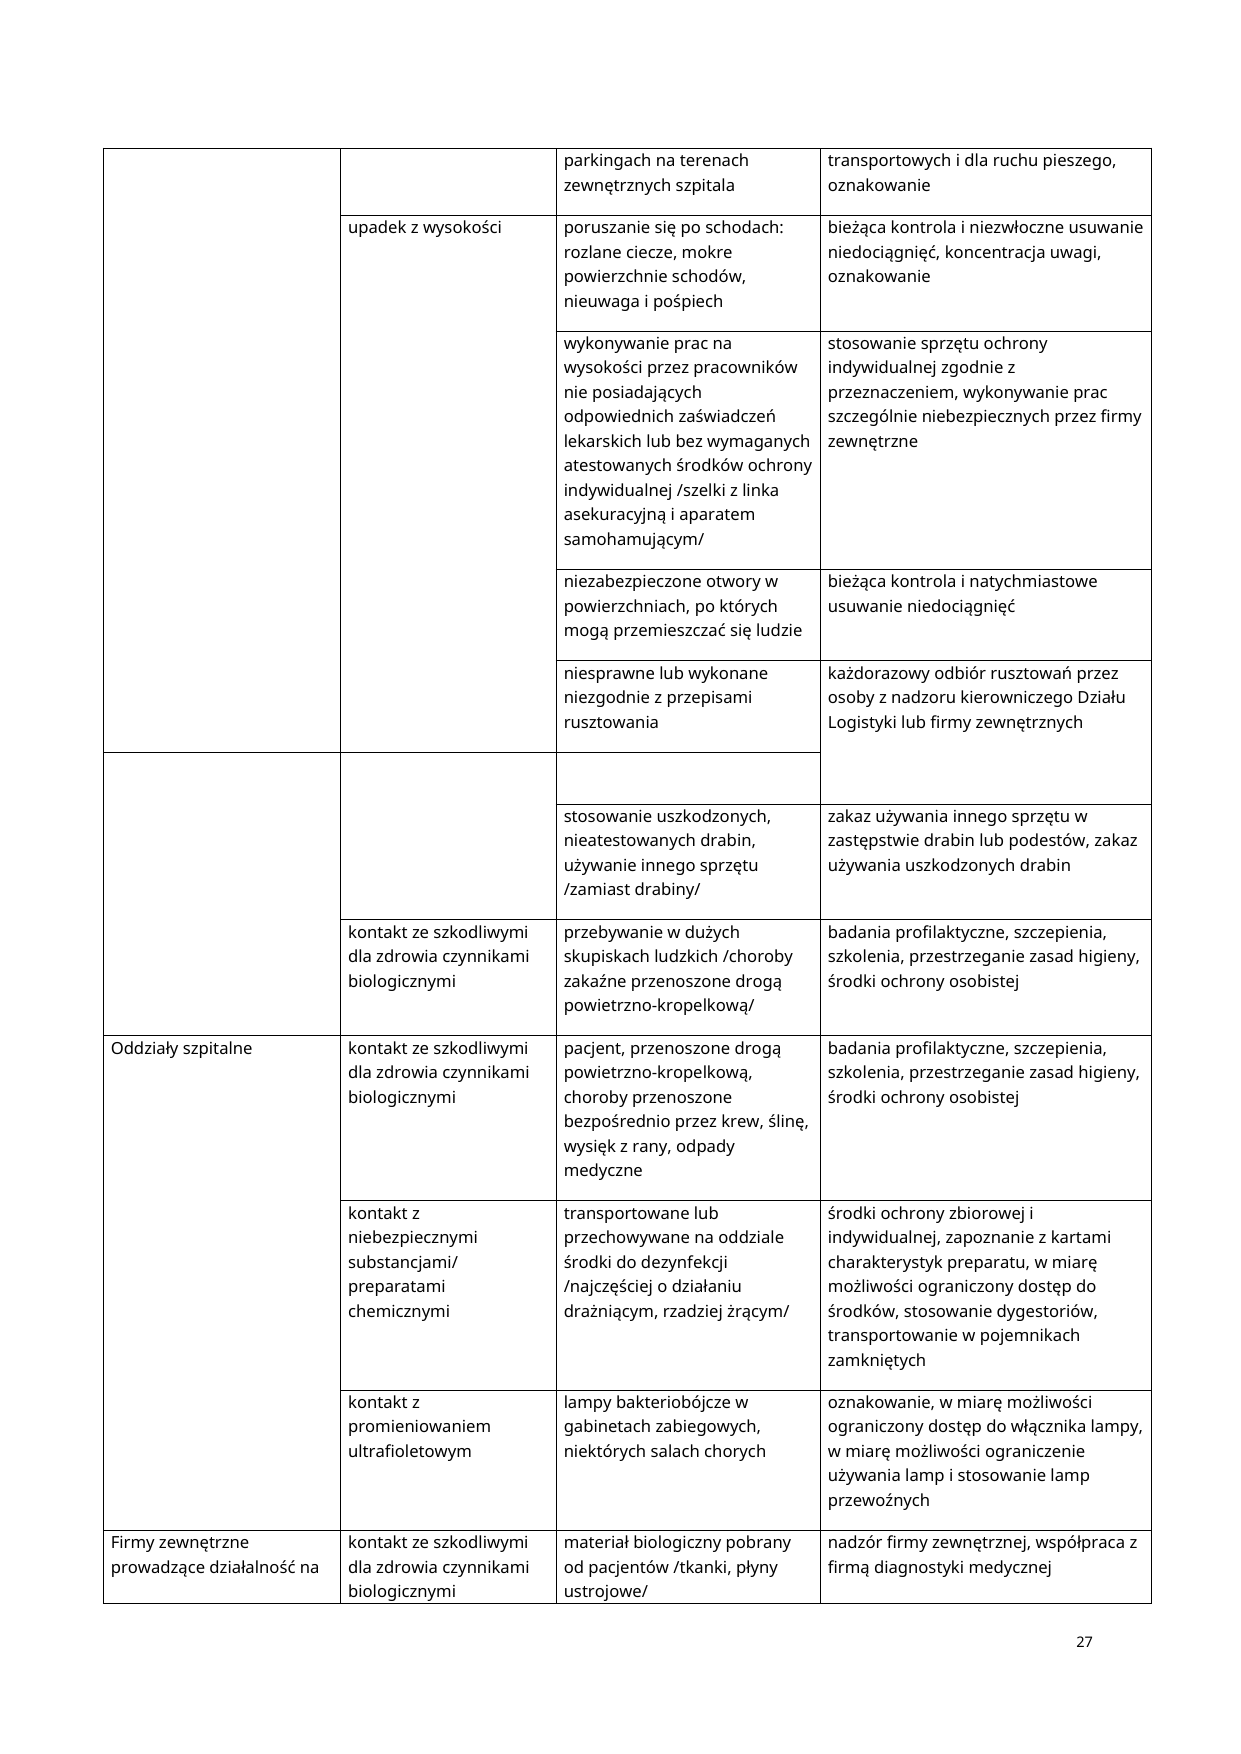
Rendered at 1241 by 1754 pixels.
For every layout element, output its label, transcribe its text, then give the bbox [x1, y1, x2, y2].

table_cell pacjent, przenoszone drogą powietrzno-kropelkową, choroby przenoszone bezpośrednio przez krew, ślinę, wysięk z rany, odpady medyczne [557, 1036, 820, 1200]
table_cell kontakt z niebezpiecznymi substancjami/ preparatami chemicznymi [341, 1201, 556, 1389]
table_cell [557, 753, 820, 803]
table_cell kontakt ze szkodliwymi dla zdrowia czynnikami biologicznymi [341, 1036, 556, 1200]
table_cell badania profilaktyczne, szczepienia, szkolenia, przestrzeganie zasad higieny, środki ochrony osobistej [821, 1036, 1151, 1200]
table_cell badania profilaktyczne, szczepienia, szkolenia, przestrzeganie zasad higieny, środki ochrony osobistej [821, 920, 1151, 1035]
table_cell poruszanie się po schodach: rozlane ciecze, mokre powierzchnie schodów, nieuwaga i pośpiech [557, 216, 820, 331]
table_cell niezabezpieczone otwory w powierzchniach, po których mogą przemieszczać się ludzie [557, 570, 820, 660]
table_cell niesprawne lub wykonane niezgodnie z przepisami rusztowania [557, 661, 820, 752]
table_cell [821, 1531, 1151, 1603]
table_cell stosowanie uszkodzonych, nieatestowanych drabin, używanie innego sprzętu /zamiast drabiny/ [557, 805, 820, 919]
table_cell każdorazowy odbiór rusztowań przez osoby z nadzoru kierowniczego Działu Logistyki lub firmy zewnętrznych [821, 661, 1151, 803]
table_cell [557, 149, 820, 215]
table_cell [104, 753, 340, 1035]
table_cell stosowanie sprzętu ochrony indywidualnej zgodnie z przeznaczeniem, wykonywanie prac szczególnie niebezpiecznych przez firmy zewnętrzne [821, 332, 1151, 569]
table_cell bieżąca kontrola i niezwłoczne usuwanie niedociągnięć, koncentracja uwagi, oznakowanie [821, 216, 1151, 331]
table_cell środki ochrony zbiorowej i indywidualnej, zapoznanie z kartami charakterystyk preparatu, w miarę możliwości ograniczony dostęp do środków, stosowanie dygestoriów, transportowanie w pojemnikach zamkniętych [821, 1201, 1151, 1389]
table_cell materiał biologiczny pobrany od pacjentów /tkanki, płyny ustrojowe/ [557, 1531, 820, 1603]
table_cell kontakt ze szkodliwymi dla zdrowia czynnikami biologicznymi [341, 920, 556, 1035]
table_cell oznakowanie, w miarę możliwości ograniczony dostęp do włącznika lampy, w miarę możliwości ograniczenie używania lamp i stosowanie lamp przewoźnych [821, 1391, 1151, 1530]
table_cell kontakt z promieniowaniem ultrafioletowym [341, 1391, 556, 1530]
table_cell wykonywanie prac na wysokości przez pracowników nie posiadających odpowiednich zaświadczeń lekarskich lub bez wymaganych atestowanych środków ochrony indywidualnej /szelki z linka asekuracyjną i aparatem samohamującym/ [557, 332, 820, 569]
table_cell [821, 149, 1151, 215]
table_cell transportowane lub przechowywane na oddziale środki do dezynfekcji /najczęściej o działaniu drażniącym, rzadziej żrącym/ [557, 1201, 820, 1389]
table_cell bieżąca kontrola i natychmiastowe usuwanie niedociągnięć [821, 570, 1151, 660]
table_cell [341, 753, 556, 919]
table_cell zakaz używania innego sprzętu w zastępstwie drabin lub podestów, zakaz używania uszkodzonych drabin [821, 805, 1151, 919]
table_cell lampy bakteriobójcze w gabinetach zabiegowych, niektórych salach chorych [557, 1391, 820, 1530]
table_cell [104, 1531, 340, 1603]
table_cell Oddziały szpitalne [104, 1036, 340, 1530]
table_cell upadek z wysokości [341, 216, 556, 752]
table_cell przebywanie w dużych skupiskach ludzkich /choroby zakaźne przenoszone drogą powietrzno-kropelkową/ [557, 920, 820, 1035]
table_cell kontakt ze szkodliwymi dla zdrowia czynnikami biologicznymi [341, 1531, 556, 1603]
